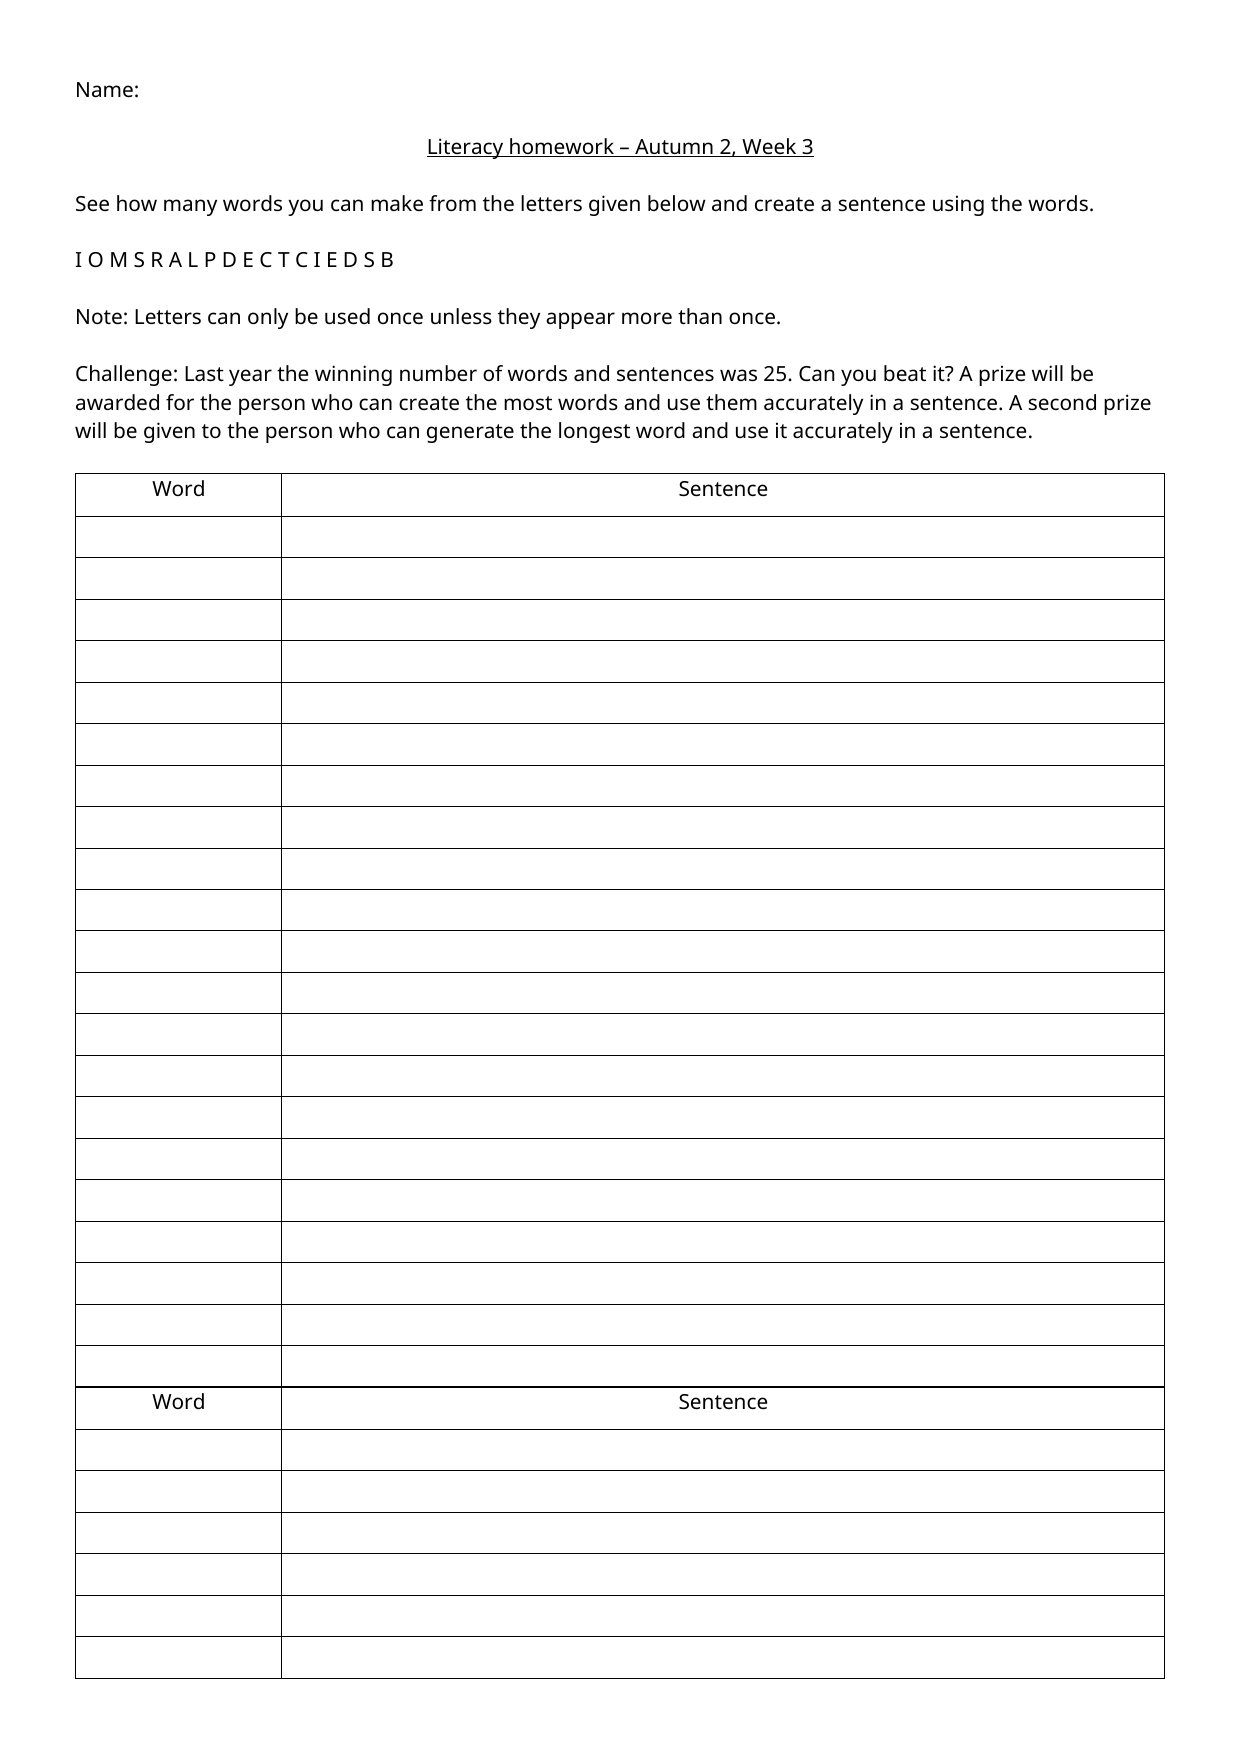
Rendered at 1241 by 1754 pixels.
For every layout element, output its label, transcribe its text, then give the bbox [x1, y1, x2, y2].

text I O M S R A L P D E C T C I E D S B [75, 246, 1165, 274]
table_cell Word [76, 1388, 281, 1429]
table_cell [76, 973, 281, 1013]
table_cell [282, 1180, 1164, 1221]
table_cell [76, 1139, 281, 1179]
text Name: [75, 75, 1165, 103]
table_cell [282, 973, 1164, 1013]
table_header Word [76, 474, 281, 516]
table_cell [76, 1097, 281, 1138]
table_cell [282, 1097, 1164, 1138]
table_cell [76, 890, 281, 930]
table_cell [76, 931, 281, 972]
table_cell [76, 1180, 281, 1221]
table_cell [76, 724, 281, 764]
text See how many words you can make from the letters given below and create a sentence using the words. [75, 189, 1165, 217]
table_cell [282, 1014, 1164, 1055]
table_cell [76, 1014, 281, 1055]
table_cell [76, 1305, 281, 1345]
table_cell [282, 1430, 1164, 1470]
table_cell [76, 1346, 281, 1386]
table_cell [282, 1637, 1164, 1678]
table_cell [282, 1305, 1164, 1345]
table_header Sentence [282, 474, 1164, 516]
table_cell [282, 558, 1164, 599]
table_cell [76, 849, 281, 889]
text Note: Letters can only be used once unless they appear more than once. [75, 302, 1165, 331]
table_cell [76, 683, 281, 723]
table_cell [76, 1513, 281, 1553]
table_cell [76, 1263, 281, 1303]
table_cell [282, 683, 1164, 723]
table_cell [282, 1263, 1164, 1303]
table_cell [76, 641, 281, 682]
table_cell [76, 807, 281, 847]
table_cell [282, 1346, 1164, 1386]
table_cell Sentence [282, 1388, 1164, 1429]
table_cell [76, 1222, 281, 1262]
text Challenge: Last year the winning number of words and sentences was 25. Can you beat it? A prize will be awarded for the person who can create the most words and use them accurately in a sentence. A second prize will be given to the person who can generate the longest word and use it accurately in a sentence. [75, 359, 1165, 445]
table_cell [76, 1637, 281, 1678]
table_cell [76, 1056, 281, 1096]
table_cell [76, 766, 281, 806]
table_cell [282, 1222, 1164, 1262]
table_cell [282, 1596, 1164, 1636]
table_cell [76, 1430, 281, 1470]
table_cell [282, 724, 1164, 764]
table_cell [282, 931, 1164, 972]
table_cell [76, 517, 281, 557]
table_cell [76, 558, 281, 599]
table_cell [282, 766, 1164, 806]
table_cell [282, 807, 1164, 847]
table_cell [282, 517, 1164, 557]
table_cell [282, 600, 1164, 640]
table_cell [76, 1471, 281, 1512]
table_cell [282, 849, 1164, 889]
table_cell [282, 890, 1164, 930]
table_cell [282, 1139, 1164, 1179]
table_cell [76, 600, 281, 640]
table_cell [282, 641, 1164, 682]
table_cell [76, 1596, 281, 1636]
table_cell [76, 1554, 281, 1595]
text Literacy homework – Autumn 2, Week 3 [75, 132, 1165, 160]
table_cell [282, 1471, 1164, 1512]
table_cell [282, 1513, 1164, 1553]
table_cell [282, 1554, 1164, 1595]
table_cell [282, 1056, 1164, 1096]
